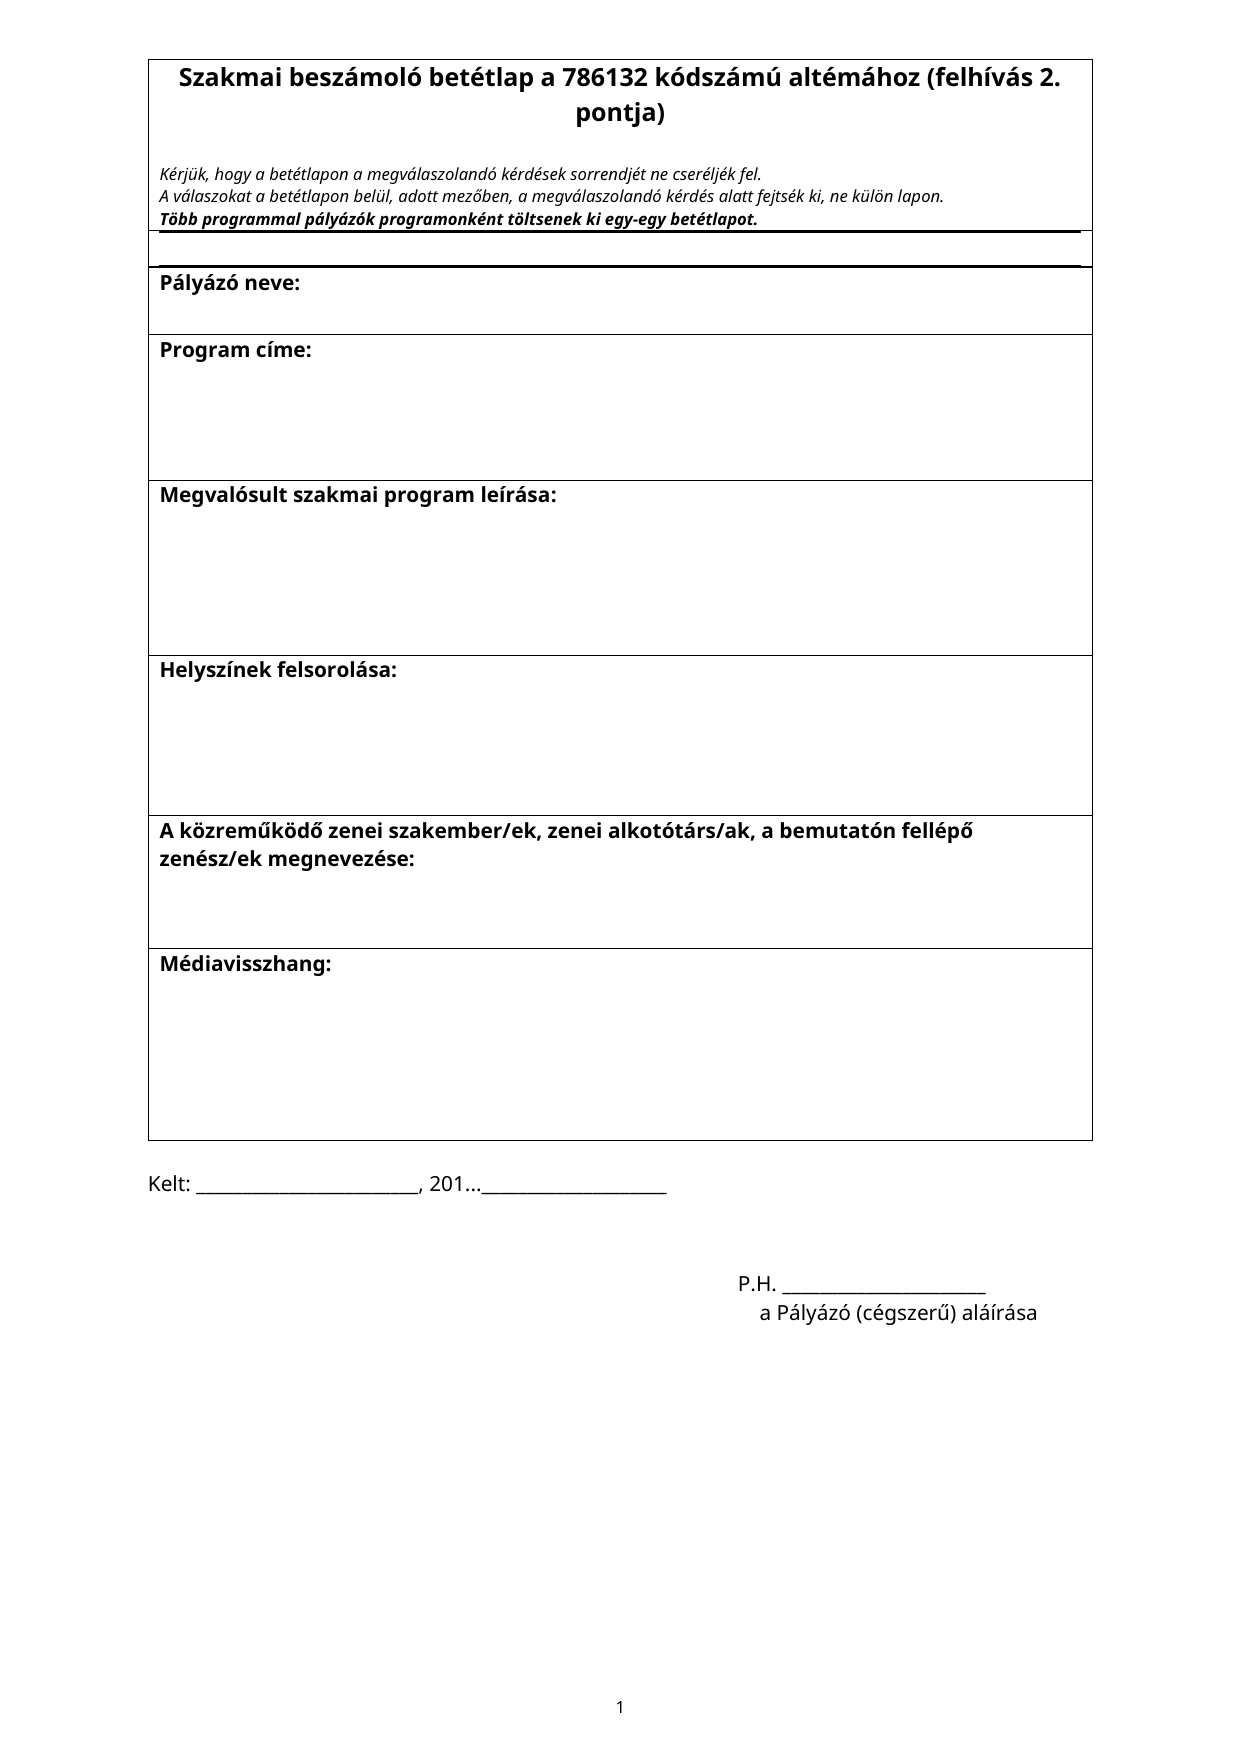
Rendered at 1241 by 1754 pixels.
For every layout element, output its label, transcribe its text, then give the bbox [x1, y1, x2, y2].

table_cell A közreműködő zenei szakember/ek, zenei alkotótárs/ak, a bemutatón fellépő zenész/ek megnevezése: [149, 816, 1092, 948]
text P.H. ______________________ [738, 1241, 1093, 1298]
table_cell Program címe: [149, 335, 1092, 479]
text a Pályázó (cégszerű) aláírása [664, 1298, 1093, 1326]
table_cell [149, 231, 1092, 266]
table_cell Médiavisszhang: [149, 949, 1092, 1140]
table_header Szakmai beszámoló betétlap a 786132 kódszámú altémához (felhívás 2. pontja) Kérjük, hogy a betétlapon a megválaszolandó kérdések sorrendjét ne cseréljék fel. A válaszokat a betétlapon belül, adott mezőben, a megválaszolandó kérdés alatt fejtsék ki, ne külön lapon. Több programmal pályázók programonként töltsenek ki egy-egy betétlapot. [149, 60, 1092, 230]
table_header Pályázó neve: [149, 268, 1092, 334]
table_cell Helyszínek felsorolása: [149, 656, 1092, 815]
table_cell Megvalósult szakmai program leírása: [149, 481, 1092, 654]
text Kelt: ________________________, 201...____________________ [148, 1169, 1093, 1198]
